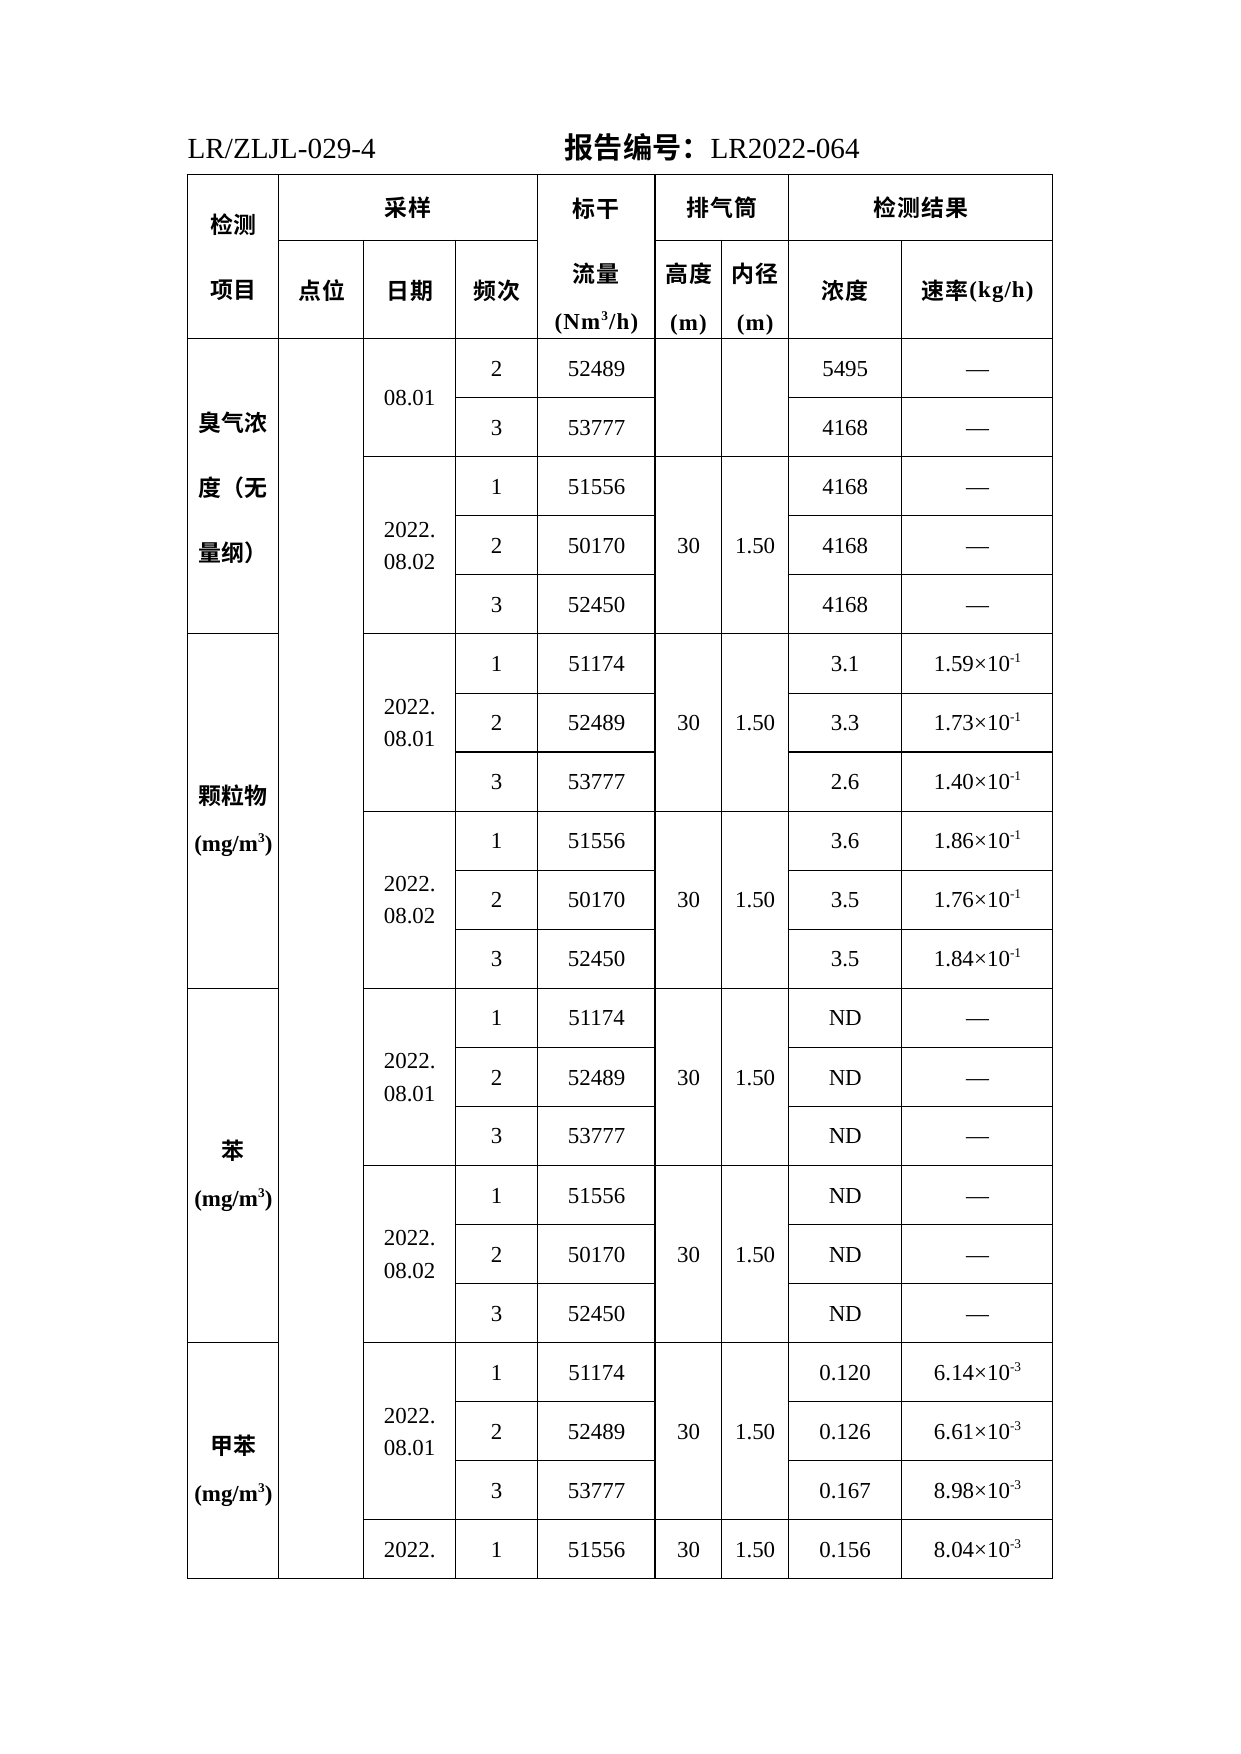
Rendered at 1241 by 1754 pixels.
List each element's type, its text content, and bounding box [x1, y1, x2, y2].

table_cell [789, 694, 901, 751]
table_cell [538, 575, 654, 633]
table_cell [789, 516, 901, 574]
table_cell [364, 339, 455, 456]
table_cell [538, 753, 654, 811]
table_header 采样 [279, 175, 537, 239]
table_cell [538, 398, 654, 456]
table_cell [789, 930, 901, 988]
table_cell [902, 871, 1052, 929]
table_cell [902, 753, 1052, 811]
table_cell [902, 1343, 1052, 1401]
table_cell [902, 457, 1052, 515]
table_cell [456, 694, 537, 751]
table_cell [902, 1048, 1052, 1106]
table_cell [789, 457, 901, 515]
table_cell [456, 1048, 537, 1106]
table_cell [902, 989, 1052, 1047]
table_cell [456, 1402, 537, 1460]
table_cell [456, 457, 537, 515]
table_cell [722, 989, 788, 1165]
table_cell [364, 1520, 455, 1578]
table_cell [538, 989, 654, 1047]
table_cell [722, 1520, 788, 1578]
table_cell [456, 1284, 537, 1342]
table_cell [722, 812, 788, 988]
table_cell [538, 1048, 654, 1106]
table_cell 内径(m) [722, 241, 788, 338]
table_cell 速率(kg/h) [902, 241, 1052, 338]
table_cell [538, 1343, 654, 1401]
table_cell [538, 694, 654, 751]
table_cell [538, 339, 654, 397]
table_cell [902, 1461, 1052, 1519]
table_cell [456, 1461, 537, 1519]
table_header 排气筒 [656, 175, 788, 239]
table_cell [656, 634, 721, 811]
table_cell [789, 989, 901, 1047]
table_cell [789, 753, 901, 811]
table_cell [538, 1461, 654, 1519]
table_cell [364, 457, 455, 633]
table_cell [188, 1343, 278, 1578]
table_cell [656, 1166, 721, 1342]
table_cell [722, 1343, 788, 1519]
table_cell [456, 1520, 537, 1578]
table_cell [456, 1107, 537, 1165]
table_header 检测结果 [789, 175, 1052, 239]
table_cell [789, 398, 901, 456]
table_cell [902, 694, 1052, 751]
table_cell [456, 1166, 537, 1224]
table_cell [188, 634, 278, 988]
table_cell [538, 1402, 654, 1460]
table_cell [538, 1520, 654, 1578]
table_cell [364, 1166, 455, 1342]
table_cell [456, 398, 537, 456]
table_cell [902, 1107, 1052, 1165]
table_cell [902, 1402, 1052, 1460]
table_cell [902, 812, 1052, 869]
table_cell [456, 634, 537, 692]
table_header 检测 项目 [188, 175, 278, 338]
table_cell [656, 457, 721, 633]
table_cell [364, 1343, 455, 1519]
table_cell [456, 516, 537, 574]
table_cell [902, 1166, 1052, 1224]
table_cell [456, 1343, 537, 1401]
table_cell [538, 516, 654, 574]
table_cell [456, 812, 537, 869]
table_header 标干 流量(Nm3/h) [538, 175, 654, 338]
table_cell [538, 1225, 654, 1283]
table_cell 高度(m) [656, 241, 721, 338]
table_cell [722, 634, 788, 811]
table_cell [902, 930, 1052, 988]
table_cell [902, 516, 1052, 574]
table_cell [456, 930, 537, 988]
table_cell 点位 [279, 241, 363, 338]
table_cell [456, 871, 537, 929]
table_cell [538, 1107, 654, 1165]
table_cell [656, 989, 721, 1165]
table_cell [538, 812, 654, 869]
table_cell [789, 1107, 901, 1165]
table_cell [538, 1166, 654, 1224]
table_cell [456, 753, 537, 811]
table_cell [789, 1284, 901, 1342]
table_cell 日期 [364, 241, 455, 338]
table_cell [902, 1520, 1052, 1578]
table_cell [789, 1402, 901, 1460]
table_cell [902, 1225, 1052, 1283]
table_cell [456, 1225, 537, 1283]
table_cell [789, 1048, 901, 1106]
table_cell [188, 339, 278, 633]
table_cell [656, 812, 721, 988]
table_cell 频次 [456, 241, 537, 338]
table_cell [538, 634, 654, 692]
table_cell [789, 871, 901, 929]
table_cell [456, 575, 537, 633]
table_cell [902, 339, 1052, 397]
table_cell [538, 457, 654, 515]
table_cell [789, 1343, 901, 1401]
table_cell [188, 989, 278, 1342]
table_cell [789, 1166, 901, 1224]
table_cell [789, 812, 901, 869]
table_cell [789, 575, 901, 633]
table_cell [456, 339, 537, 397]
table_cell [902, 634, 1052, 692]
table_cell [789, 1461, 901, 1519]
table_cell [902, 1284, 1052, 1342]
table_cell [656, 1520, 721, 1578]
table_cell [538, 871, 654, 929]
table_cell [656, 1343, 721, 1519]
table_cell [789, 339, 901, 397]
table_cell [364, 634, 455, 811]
table_cell 浓度 [789, 241, 901, 338]
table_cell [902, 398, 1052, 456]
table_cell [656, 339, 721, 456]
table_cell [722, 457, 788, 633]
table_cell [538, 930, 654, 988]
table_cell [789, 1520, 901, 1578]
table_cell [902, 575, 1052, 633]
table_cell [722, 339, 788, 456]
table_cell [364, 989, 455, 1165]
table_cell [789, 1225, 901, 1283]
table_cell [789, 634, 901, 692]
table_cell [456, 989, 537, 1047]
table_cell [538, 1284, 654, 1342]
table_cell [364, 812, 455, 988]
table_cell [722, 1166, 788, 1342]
